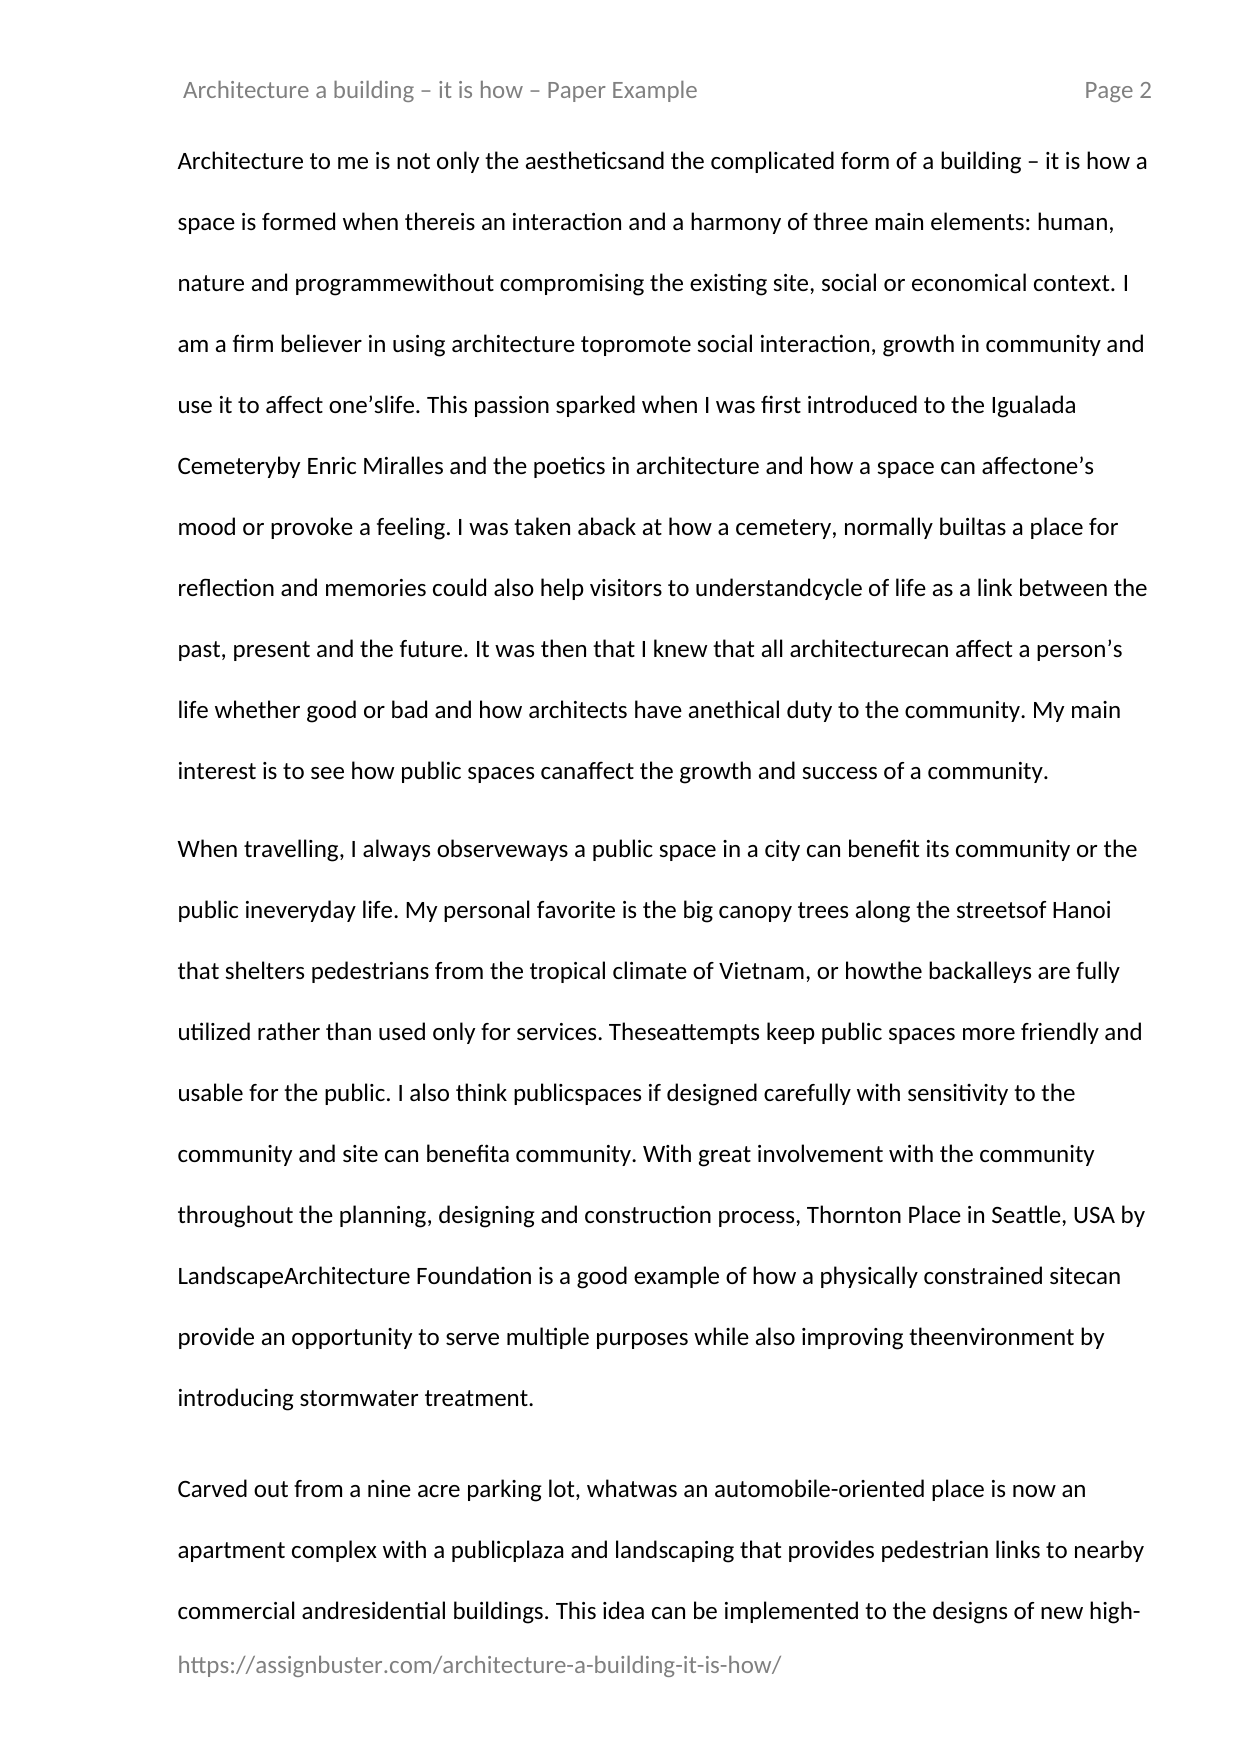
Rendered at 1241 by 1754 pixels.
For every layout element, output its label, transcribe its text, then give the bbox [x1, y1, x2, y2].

text When travelling, I always observeways a public space in a city can benefit its community or the public ineveryday life. My personal favorite is the big canopy trees along the streetsof Hanoi that shelters pedestrians from the tropical climate of Vietnam, or howthe backalleys are fully utilized rather than used only for services. Theseattempts keep public spaces more friendly and usable for the public. I also think publicspaces if designed carefully with sensitivity to the community and site can benefita community. With great involvement with the community throughout the planning, designing and construction process, Thornton Place in Seattle, USA by LandscapeArchitecture Foundation is a good example of how a physically constrained sitecan provide an opportunity to serve multiple purposes while also improving theenvironment by introducing stormwater treatment. [177, 833, 1152, 1413]
text Architecture to me is not only the aestheticsand the complicated form of a building – it is how a space is formed when thereis an interaction and a harmony of three main elements: human, nature and programmewithout compromising the existing site, social or economical context. I am a firm believer in using architecture topromote social interaction, growth in community and use it to affect one’slife. This passion sparked when I was first introduced to the Igualada Cemeteryby Enric Miralles and the poetics in architecture and how a space can affectone’s mood or provoke a feeling. I was taken aback at how a cemetery, normally builtas a place for reflection and memories could also help visitors to understandcycle of life as a link between the past, present and the future. It was then that I knew that all architecturecan affect a person’s life whether good or bad and how architects have anethical duty to the community. My main interest is to see how public spaces canaffect the growth and success of a community. [177, 145, 1152, 786]
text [177, 1473, 1152, 1626]
